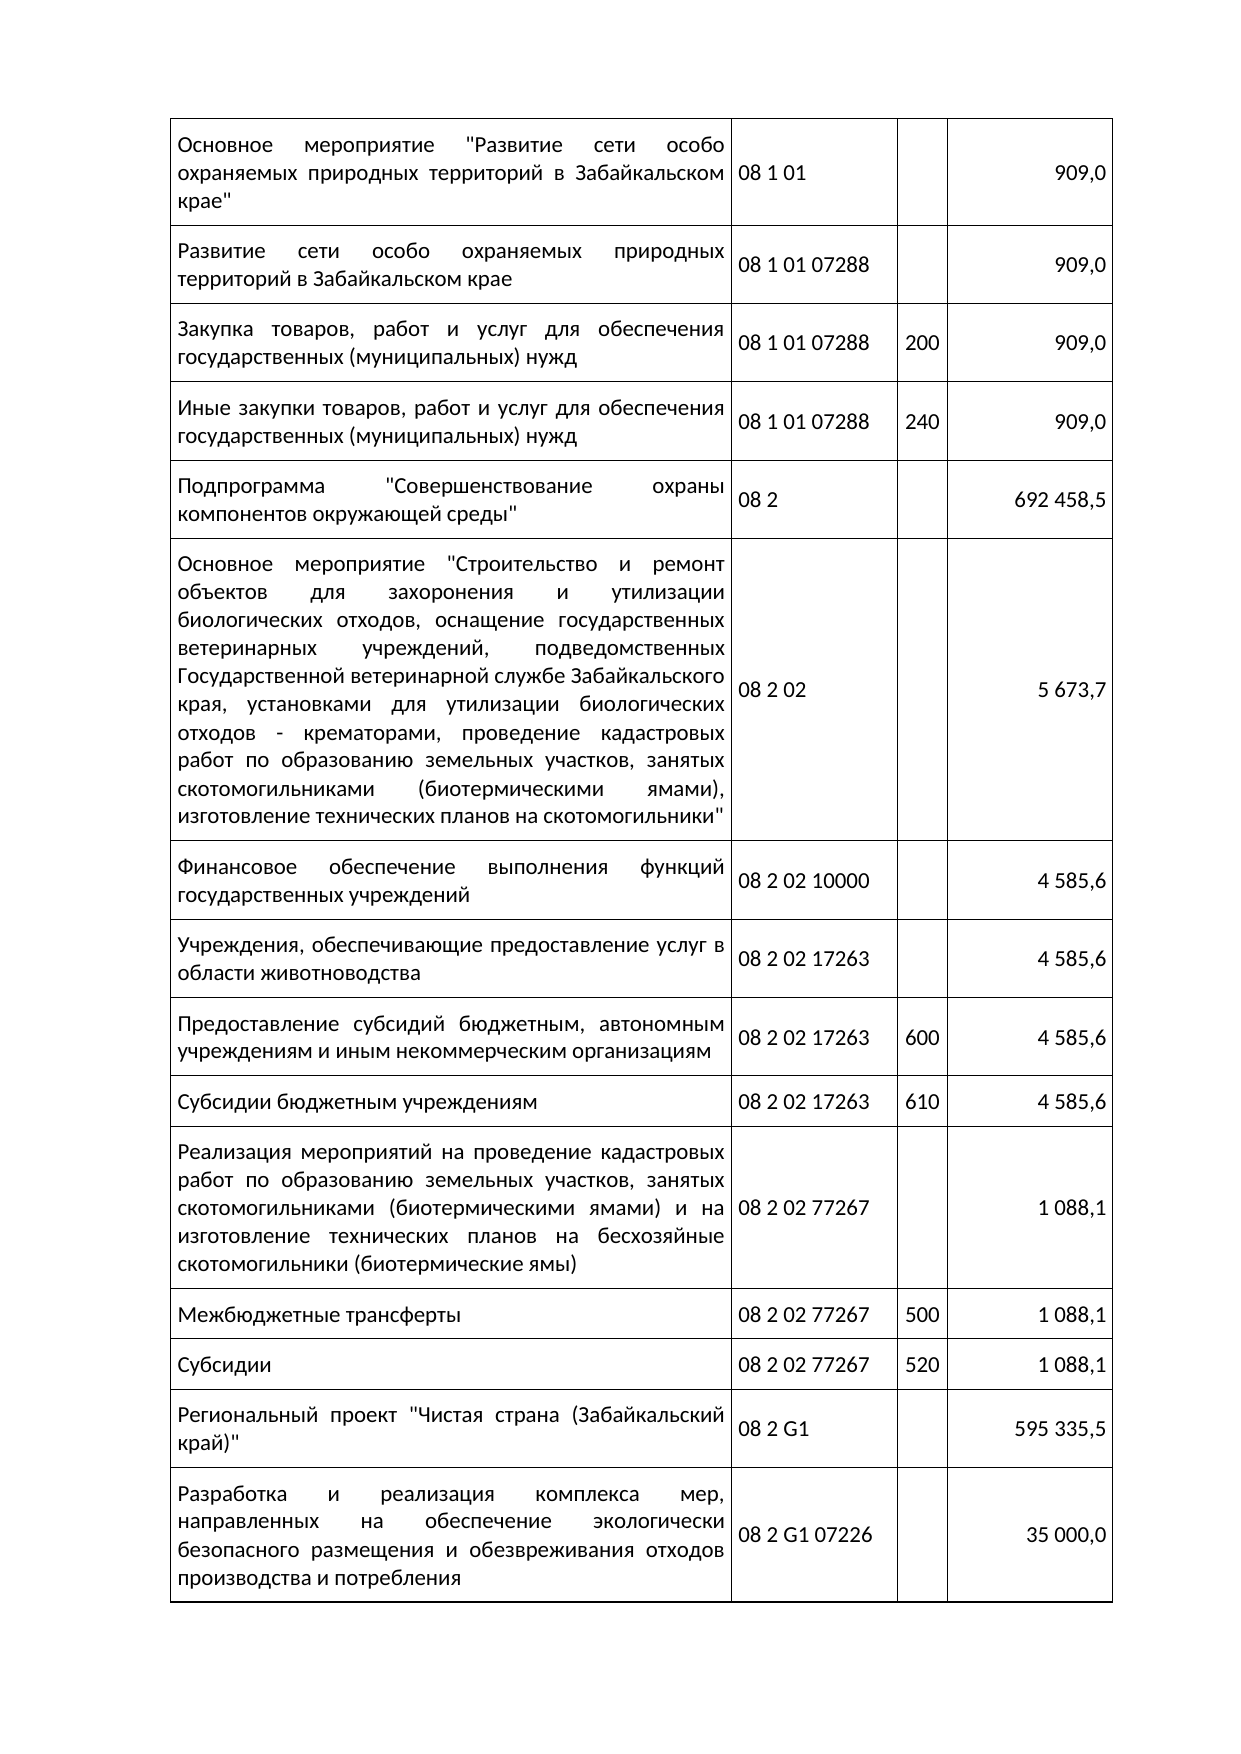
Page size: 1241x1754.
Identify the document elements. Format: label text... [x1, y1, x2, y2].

table_cell 08 1 01 07288 [732, 226, 897, 303]
table_cell Межбюджетные трансферты [171, 1289, 731, 1338]
table_cell [898, 119, 947, 224]
table_cell 909,0 [948, 119, 1112, 224]
table_cell 909,0 [948, 226, 1112, 303]
table_cell Предоставление субсидий бюджетным, автономным учреждениям и иным некоммерческим организациям [171, 998, 731, 1075]
table_cell 600 [898, 998, 947, 1075]
table_cell [898, 1390, 947, 1467]
table_cell 240 [898, 382, 947, 459]
table_cell 08 2 [732, 461, 897, 538]
table_cell Основное мероприятие "Развитие сети особо охраняемых природных территорий в Забайкальском крае" [171, 119, 731, 224]
table_cell 08 1 01 [732, 119, 897, 224]
table_cell [898, 920, 947, 997]
table_cell Учреждения, обеспечивающие предоставление услуг в области животноводства [171, 920, 731, 997]
table_cell 500 [898, 1289, 947, 1338]
table_cell Разработка и реализация комплекса мер, направленных на обеспечение экологически безопасного размещения и обезвреживания отходов производства и потребления [171, 1468, 731, 1601]
table_cell Основное мероприятие "Строительство и ремонт объектов для захоронения и утилизации биологических отходов, оснащение государственных ветеринарных учреждений, подведомственных Государственной ветеринарной службе Забайкальского края, установками для утилизации биологических отходов - крематорами, проведение кадастровых работ по образованию земельных участков, занятых скотомогильниками (биотермическими ямами), изготовление технических планов на скотомогильники" [171, 539, 731, 840]
table_cell 08 2 02 17263 [732, 998, 897, 1075]
table_cell [898, 841, 947, 919]
table_cell [898, 1468, 947, 1601]
table_cell 4 585,6 [948, 998, 1112, 1075]
table_cell 4 585,6 [948, 1076, 1112, 1126]
table_cell 610 [898, 1076, 947, 1126]
table_cell 5 673,7 [948, 539, 1112, 840]
table_cell 08 2 02 17263 [732, 920, 897, 997]
table_cell 692 458,5 [948, 461, 1112, 538]
table_cell Субсидии бюджетным учреждениям [171, 1076, 731, 1126]
table_cell 4 585,6 [948, 920, 1112, 997]
table_cell 08 2 02 10000 [732, 841, 897, 919]
table_cell Закупка товаров, работ и услуг для обеспечения государственных (муниципальных) нужд [171, 304, 731, 381]
table_cell 08 2 02 17263 [732, 1076, 897, 1126]
table_cell Региональный проект "Чистая страна (Забайкальский край)" [171, 1390, 731, 1467]
table_cell 909,0 [948, 304, 1112, 381]
table_cell [898, 226, 947, 303]
table_cell Подпрограмма "Совершенствование охраны компонентов окружающей среды" [171, 461, 731, 538]
table_cell 08 1 01 07288 [732, 304, 897, 381]
table_cell [898, 539, 947, 840]
table_cell [898, 461, 947, 538]
table_cell 909,0 [948, 382, 1112, 459]
table_cell 08 2 02 77267 [732, 1289, 897, 1338]
table_cell [898, 1127, 947, 1288]
table_cell 1 088,1 [948, 1289, 1112, 1338]
table_cell 08 1 01 07288 [732, 382, 897, 459]
table_cell 595 335,5 [948, 1390, 1112, 1467]
table_cell 1 088,1 [948, 1339, 1112, 1389]
table_cell Субсидии [171, 1339, 731, 1389]
table_cell Реализация мероприятий на проведение кадастровых работ по образованию земельных участков, занятых скотомогильниками (биотермическими ямами) и на изготовление технических планов на бесхозяйные скотомогильники (биотермические ямы) [171, 1127, 731, 1288]
table_cell 08 2 02 [732, 539, 897, 840]
table_cell Развитие сети особо охраняемых природных территорий в Забайкальском крае [171, 226, 731, 303]
table_cell 200 [898, 304, 947, 381]
table_cell 35 000,0 [948, 1468, 1112, 1601]
table_cell Финансовое обеспечение выполнения функций государственных учреждений [171, 841, 731, 919]
table_cell 08 2 G1 07226 [732, 1468, 897, 1601]
table_cell 08 2 02 77267 [732, 1127, 897, 1288]
table_cell 1 088,1 [948, 1127, 1112, 1288]
table_cell 08 2 G1 [732, 1390, 897, 1467]
table_cell 4 585,6 [948, 841, 1112, 919]
table_cell 520 [898, 1339, 947, 1389]
table_cell Иные закупки товаров, работ и услуг для обеспечения государственных (муниципальных) нужд [171, 382, 731, 459]
table_cell 08 2 02 77267 [732, 1339, 897, 1389]
